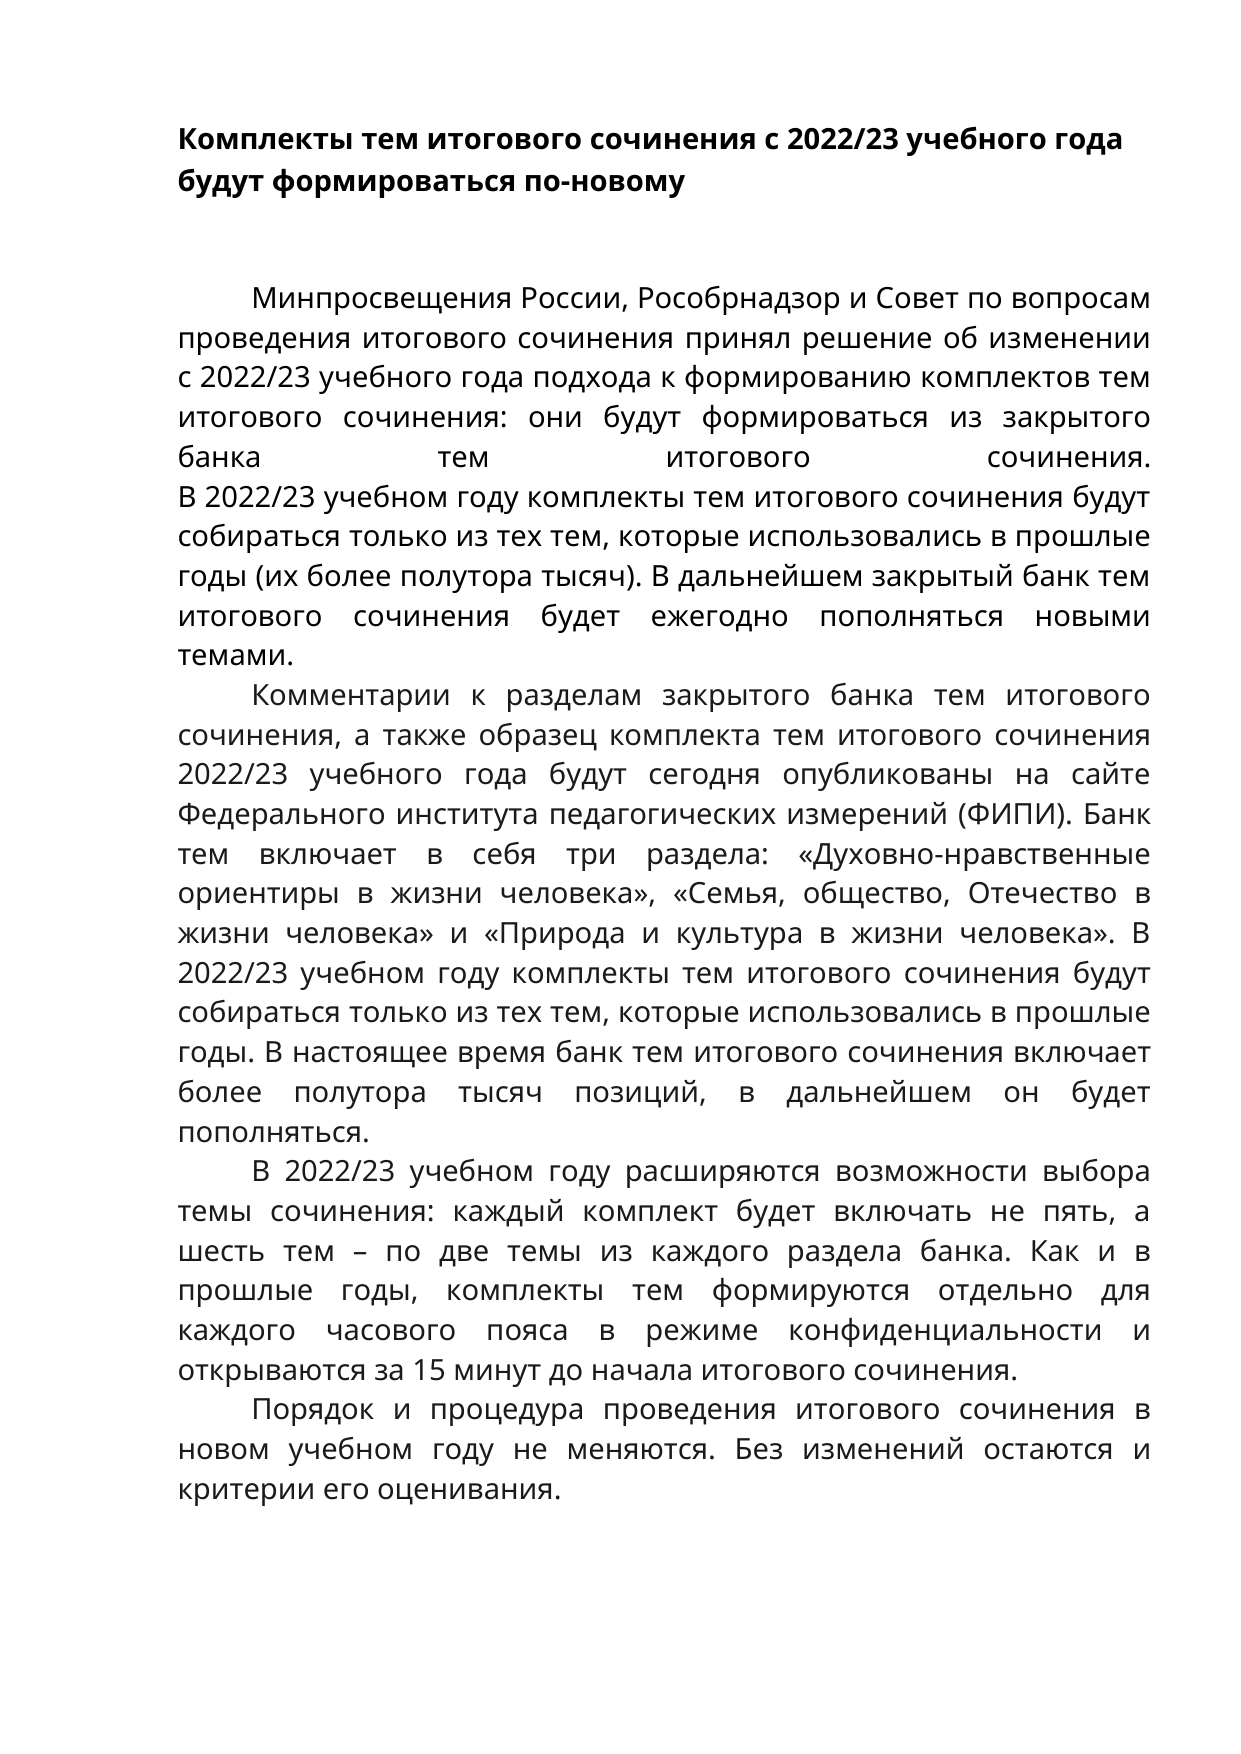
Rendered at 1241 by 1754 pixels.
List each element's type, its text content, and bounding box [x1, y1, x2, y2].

text Порядок и процедура проведения итогового сочинения в новом учебном году не меняются. Без изменений остаются и критерии его оценивания. [177, 1389, 1152, 1508]
text Комментарии к разделам закрытого банка тем итогового сочинения, а также образец комплекта тем итогового сочинения 2022/23 учебного года будут сегодня опубликованы на сайте Федерального института педагогических измерений (ФИПИ). Банк тем включает в себя три раздела: «Духовно-нравственные ориентиры в жизни человека», «Семья, общество, Отечество в жизни человека» и «Природа и культура в жизни человека». В 2022/23 учебном году комплекты тем итогового сочинения будут собираться только из тех тем, которые использовались в прошлые годы. В настоящее время банк тем итогового сочинения включает более полутора тысяч позиций, в дальнейшем он будет пополняться. [177, 674, 1152, 1151]
text Минпросвещения России, Рособрнадзор и Совет по вопросам проведения итогового сочинения принял решение об изменении с 2022/23 учебного года подхода к формированию комплектов тем итогового сочинения: они будут формироваться из закрытого банка тем итогового сочинения. В 2022/23 учебном году комплекты тем итогового сочинения будут собираться только из тех тем, которые использовались в прошлые годы (их более полутора тысяч). В дальнейшем закрытый банк тем итогового сочинения будет ежегодно пополняться новыми темами. [177, 277, 1152, 674]
text В 2022/23 учебном году расширяются возможности выбора темы сочинения: каждый комплект будет включать не пять, а шесть тем – по две темы из каждого раздела банка. Как и в прошлые годы, комплекты тем формируются отдельно для каждого часового пояса в режиме конфиденциальности и открываются за 15 минут до начала итогового сочинения. [177, 1151, 1152, 1389]
text Комплекты тем итогового сочинения с 2022/23 учебного года будут формироваться по-новому [177, 118, 1152, 200]
